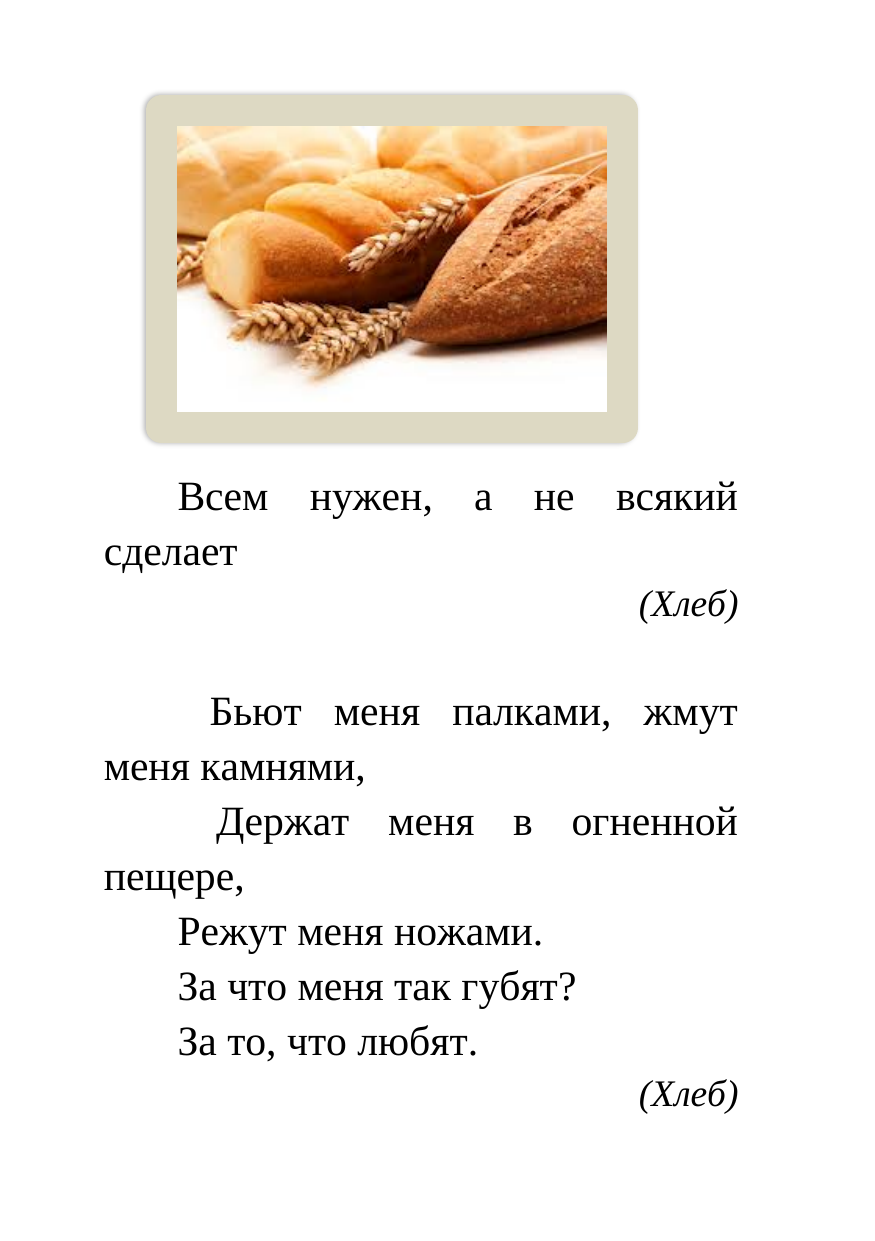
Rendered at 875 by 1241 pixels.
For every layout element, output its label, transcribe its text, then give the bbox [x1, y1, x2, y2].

text (Хлеб) [103, 1072, 738, 1115]
text Бьют меня палками, жмут меня камнями, [103, 686, 738, 789]
text За то, что любят. [103, 1017, 738, 1064]
text (Хлеб) [103, 581, 738, 624]
picture [177, 126, 607, 412]
text Держат меня в огненной пещере, [103, 796, 738, 899]
text Режут меня ножами. [103, 906, 738, 954]
text За что меня так губят? [103, 961, 738, 1009]
text Всем нужен, а не всякий сделает [103, 471, 738, 574]
